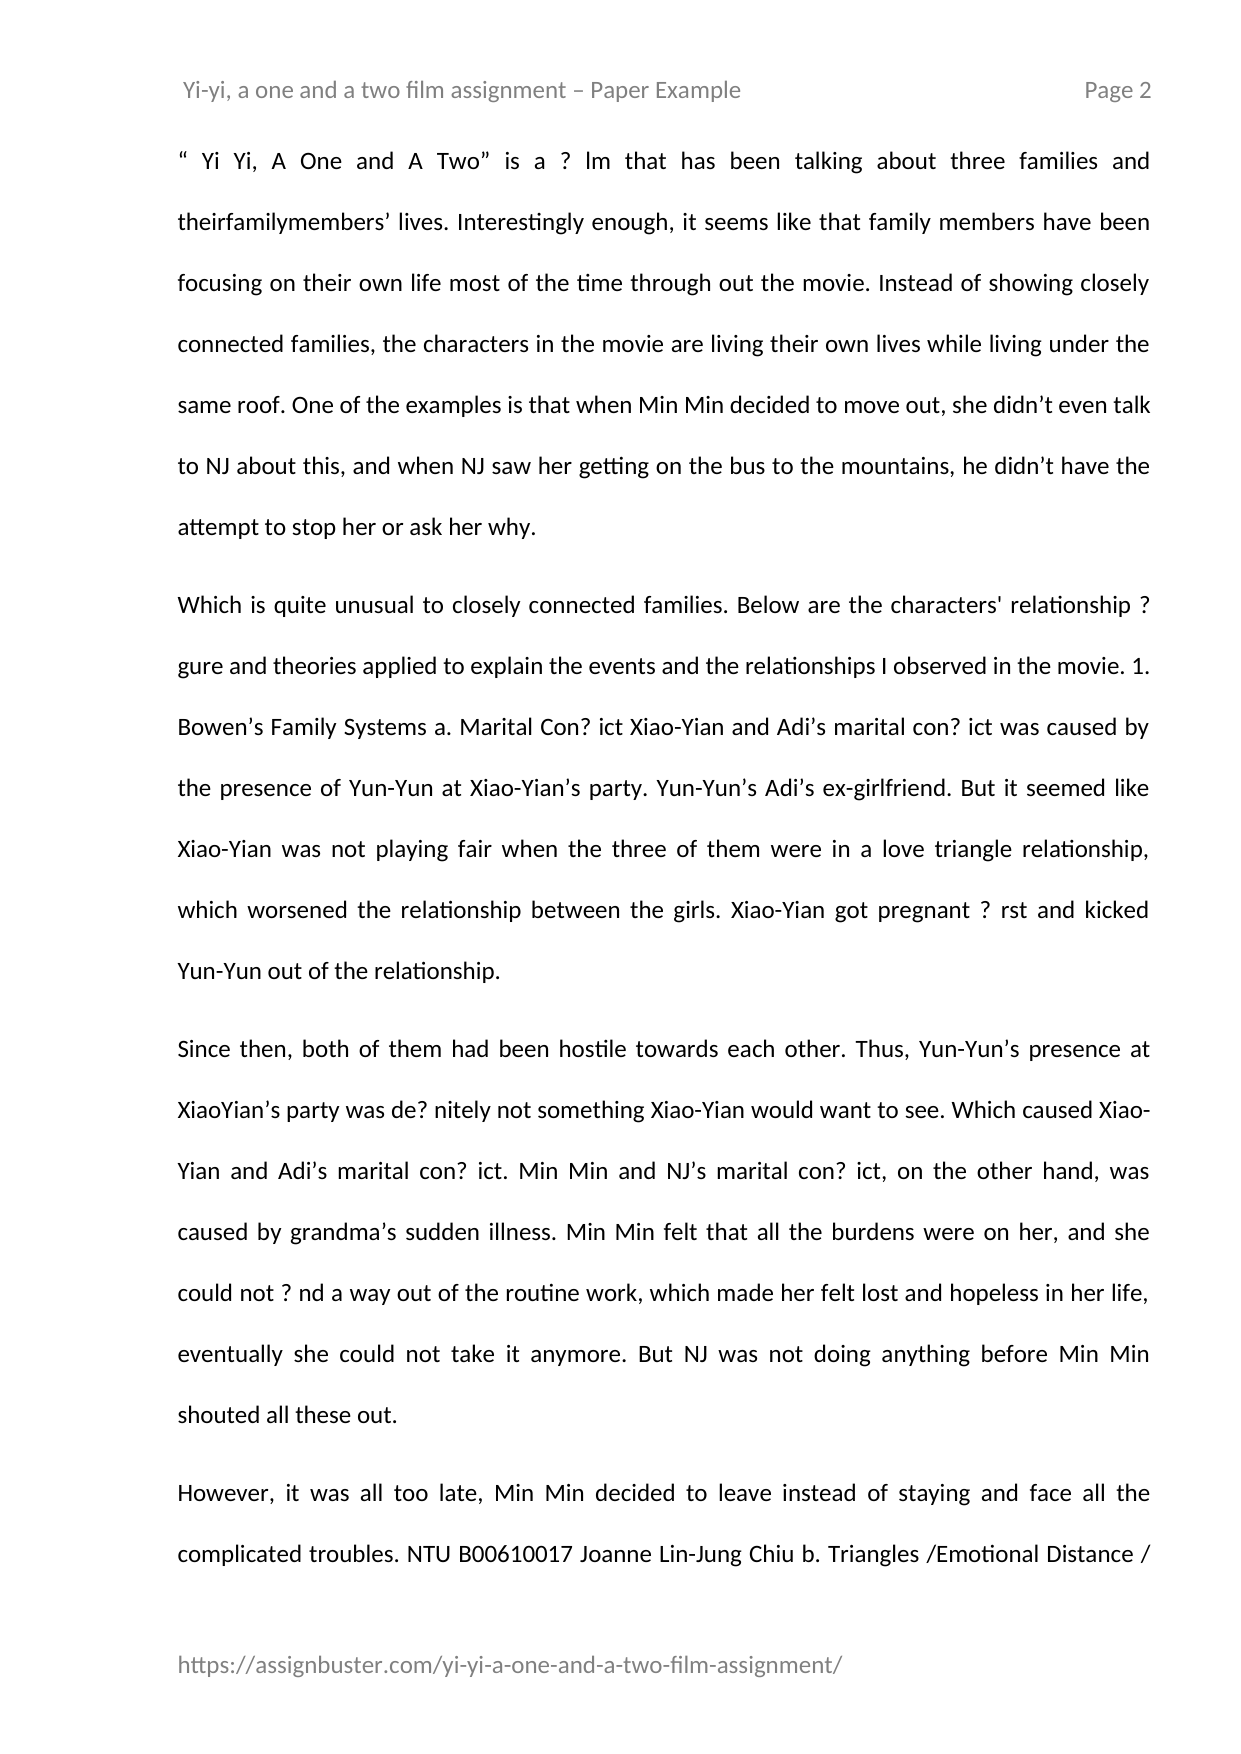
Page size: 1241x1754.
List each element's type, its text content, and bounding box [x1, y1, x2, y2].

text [177, 1477, 1152, 1568]
text Which is quite unusual to closely connected families. Below are the characters' relationship ? gure and theories applied to explain the events and the relationships I observed in the movie. 1. Bowen’s Family Systems a. Marital Con? ict Xiao-Yian and Adi’s marital con? ict was caused by the presence of Yun-Yun at Xiao-Yian’s party. Yun-Yun’s Adi’s ex-girlfriend. But it seemed like Xiao-Yian was not playing fair when the three of them were in a love triangle relationship, which worsened the relationship between the girls. Xiao-Yian got pregnant ? rst and kicked Yun-Yun out of the relationship. [177, 589, 1152, 986]
text “ Yi Yi, A One and A Two” is a ? lm that has been talking about three families and theirfamilymembers’ lives. Interestingly enough, it seems like that family members have been focusing on their own life most of the time through out the movie. Instead of showing closely connected families, the characters in the movie are living their own lives while living under the same roof. One of the examples is that when Min Min decided to move out, she didn’t even talk to NJ about this, and when NJ saw her getting on the bus to the mountains, he didn’t have the attempt to stop her or ask her why. [177, 145, 1152, 542]
text Since then, both of them had been hostile towards each other. Thus, Yun-Yun’s presence at XiaoYian’s party was de? nitely not something Xiao-Yian would want to see. Which caused Xiao-Yian and Adi’s marital con? ict. Min Min and NJ’s marital con? ict, on the other hand, was caused by grandma’s sudden illness. Min Min felt that all the burdens were on her, and she could not ? nd a way out of the routine work, which made her felt lost and hopeless in her life, eventually she could not take it anymore. But NJ was not doing anything before Min Min shouted all these out. [177, 1033, 1152, 1430]
